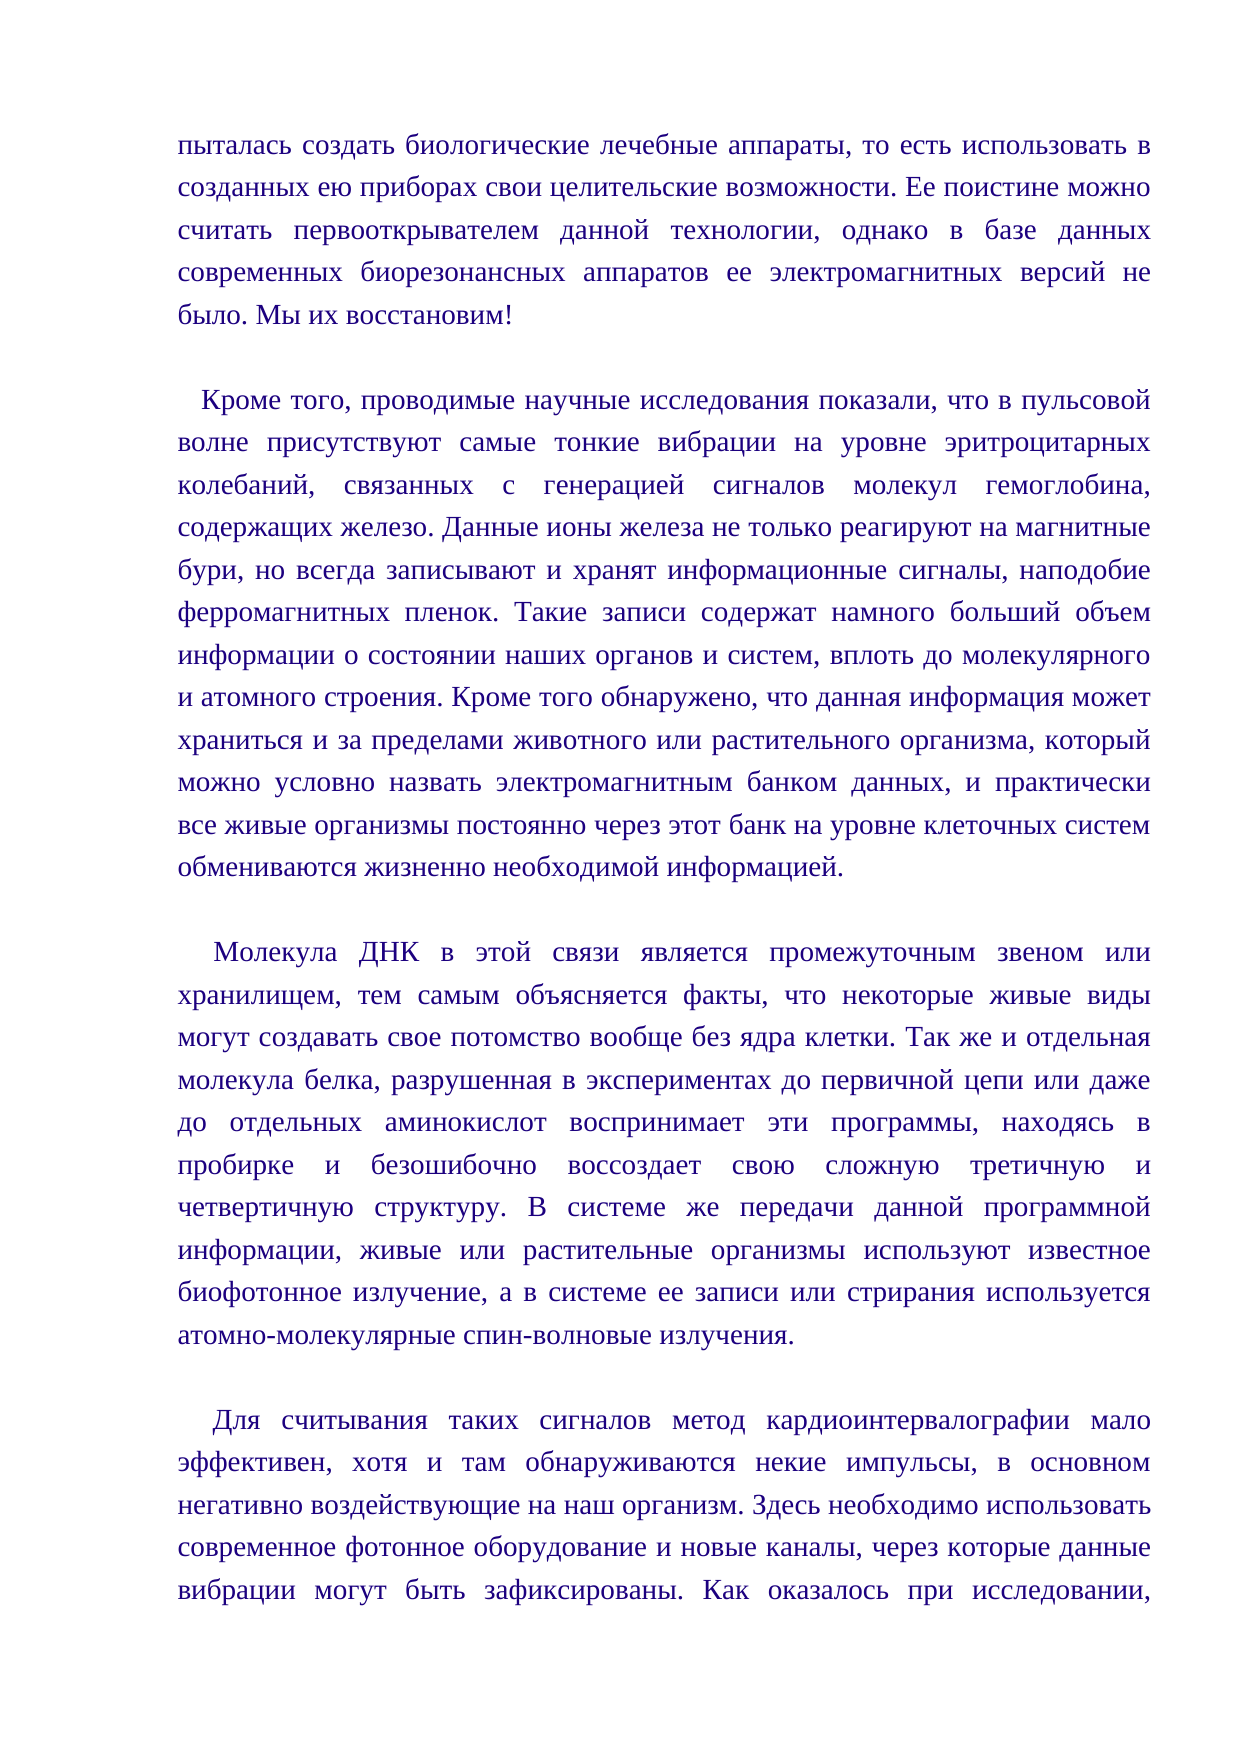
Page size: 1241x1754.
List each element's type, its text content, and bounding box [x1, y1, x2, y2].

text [177, 1393, 1152, 1606]
text Молекула ДНК в этой связи является промежуточным звеном или хранилищем, тем самым объясняется факты, что некоторые живые виды могут создавать свое потомство вообще без ядра клетки. Так же и отдельная молекула белка, разрушенная в экспериментах до первичной цепи или даже до отдельных аминокислот воспринимает эти программы, находясь в пробирке и безошибочно воссоздает свою сложную третичную и четвертичную структуру. В системе же передачи данной программной информации, живые или растительные организмы используют известное биофотонное излучение, а в системе ее записи или стрирания используется атомно-молекулярные спин-волновые излучения. [177, 926, 1152, 1351]
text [177, 118, 1152, 331]
text Кроме того, проводимые научные исследования показали, что в пульсовой волне присутствуют самые тонкие вибрации на уровне эритроцитарных колебаний, связанных с генерацией сигналов молекул гемоглобина, содержащих железо. Данные ионы железа не только реагируют на магнитные бури, но всегда записывают и хранят информационные сигналы, наподобие ферромагнитных пленок. Такие записи содержат намного больший объем информации о состоянии наших органов и систем, вплоть до молекулярного и атомного строения. Кроме того обнаружено, что данная информация может храниться и за пределами животного или растительного организма, который можно условно назвать электромагнитным банком данных, и практически все живые организмы постоянно через этот банк на уровне клеточных систем обмениваются жизненно необходимой информацией. [177, 373, 1152, 883]
